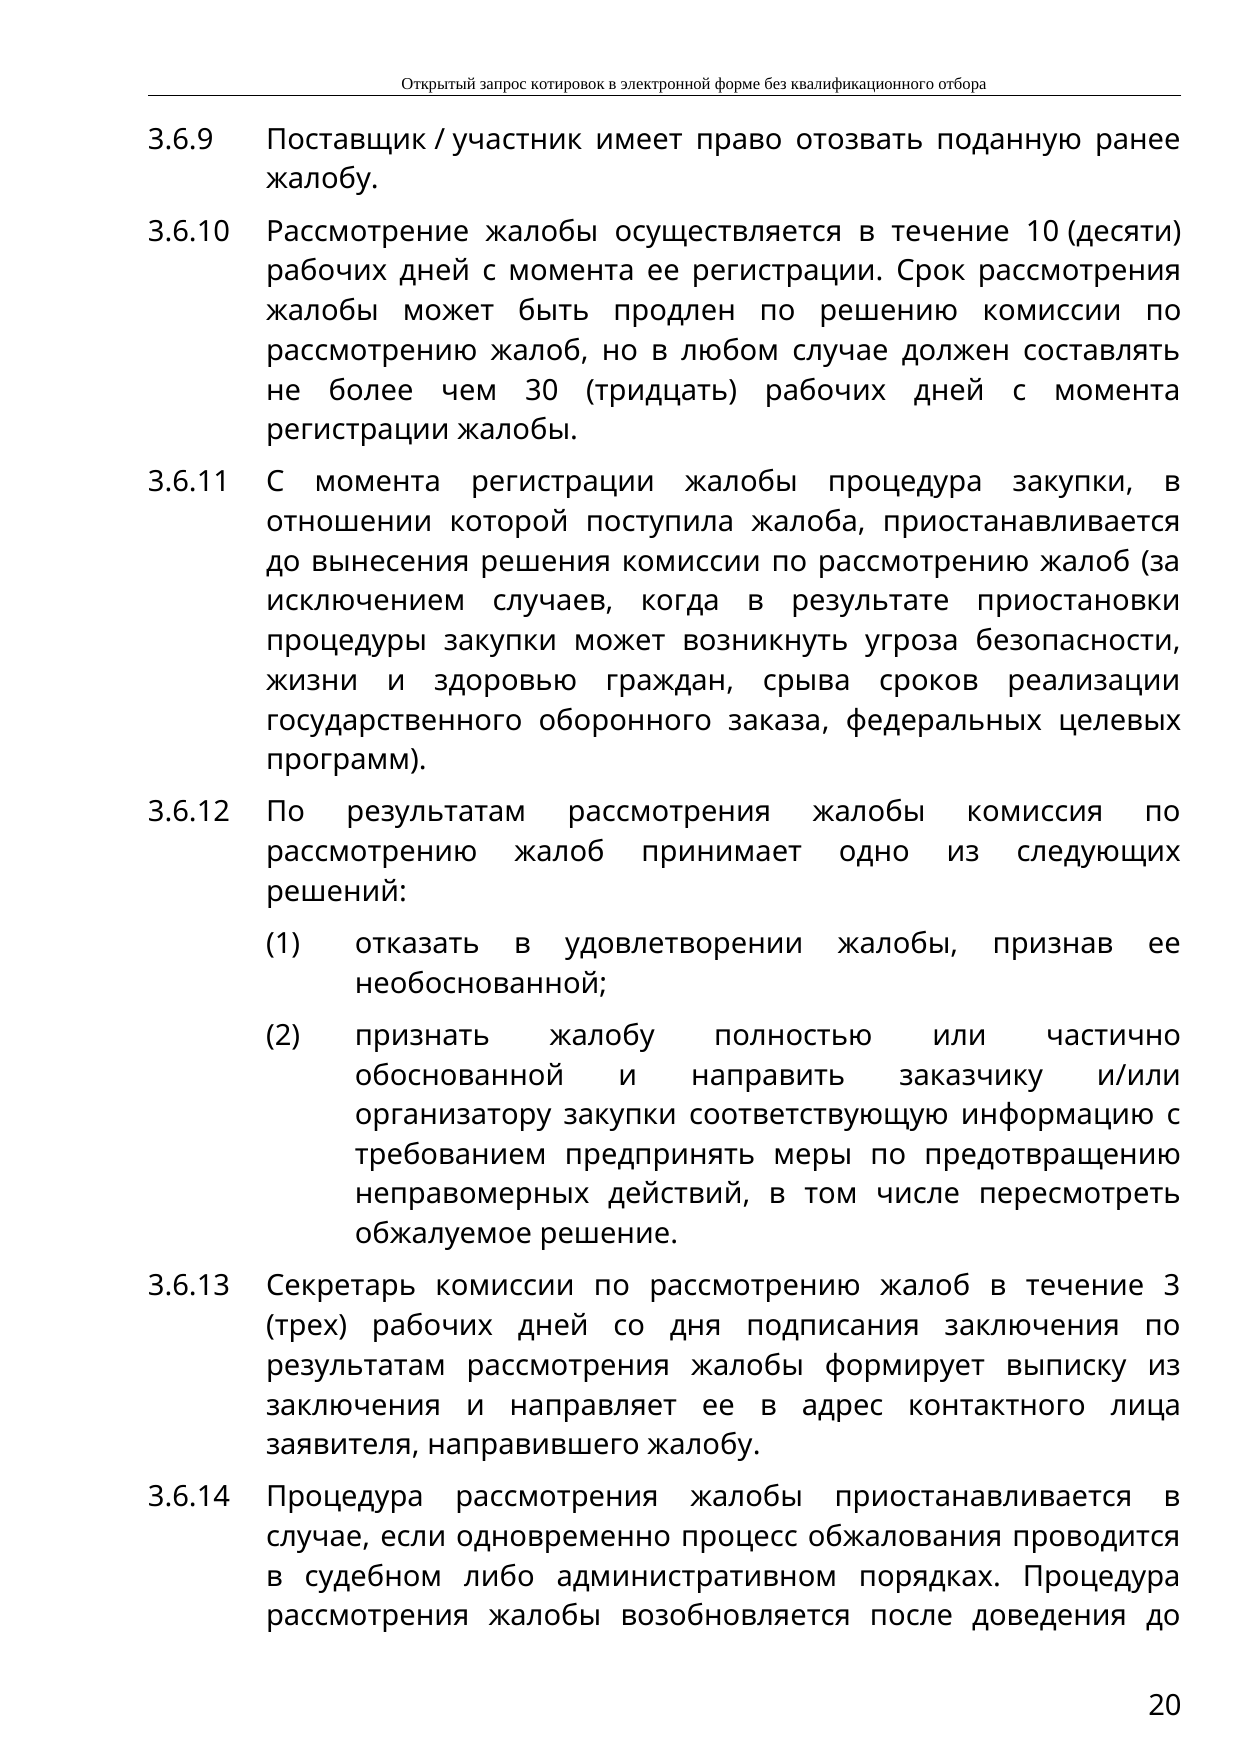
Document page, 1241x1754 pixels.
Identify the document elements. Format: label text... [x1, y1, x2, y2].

text Секретарь комиссии по рассмотрению жалоб в течение 3 (трех) рабочих дней со дня подписания заключения по результатам рассмотрения жалобы формирует выписку из заключения и направляет ее в адрес контактного лица заявителя, направившего жалобу. [148, 1265, 1181, 1463]
text По результатам рассмотрения жалобы комиссия по рассмотрению жалоб принимает одно из следующих решений: [148, 791, 1181, 910]
text признать жалобу полностью или частично обоснованной и направить заказчику и/или организатору закупки соответствующую информацию с требованием предпринять меры по предотвращению неправомерных действий, в том числе пересмотреть обжалуемое решение. [266, 1014, 1181, 1252]
text Поставщик / участник имеет право отозвать поданную ранее жалобу. [148, 118, 1181, 197]
text С момента регистрации жалобы процедура закупки, в отношении которой поступила жалоба, приостанавливается до вынесения решения комиссии по рассмотрению жалоб (за исключением случаев, когда в результате приостановки процедуры закупки может возникнуть угроза безопасности, жизни и здоровью граждан, срыва сроков реализации государственного оборонного заказа, федеральных целевых программ). [148, 461, 1181, 778]
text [148, 1476, 1181, 1634]
text отказать в удовлетворении жалобы, признав ее необоснованной; [266, 922, 1181, 1002]
text Рассмотрение жалобы осуществляется в течение 10 (десяти) рабочих дней с момента ее регистрации. Срок рассмотрения жалобы может быть продлен по решению комиссии по рассмотрению жалоб, но в любом случае должен составлять не более чем 30 (тридцать) рабочих дней с момента регистрации жалобы. [148, 210, 1181, 448]
